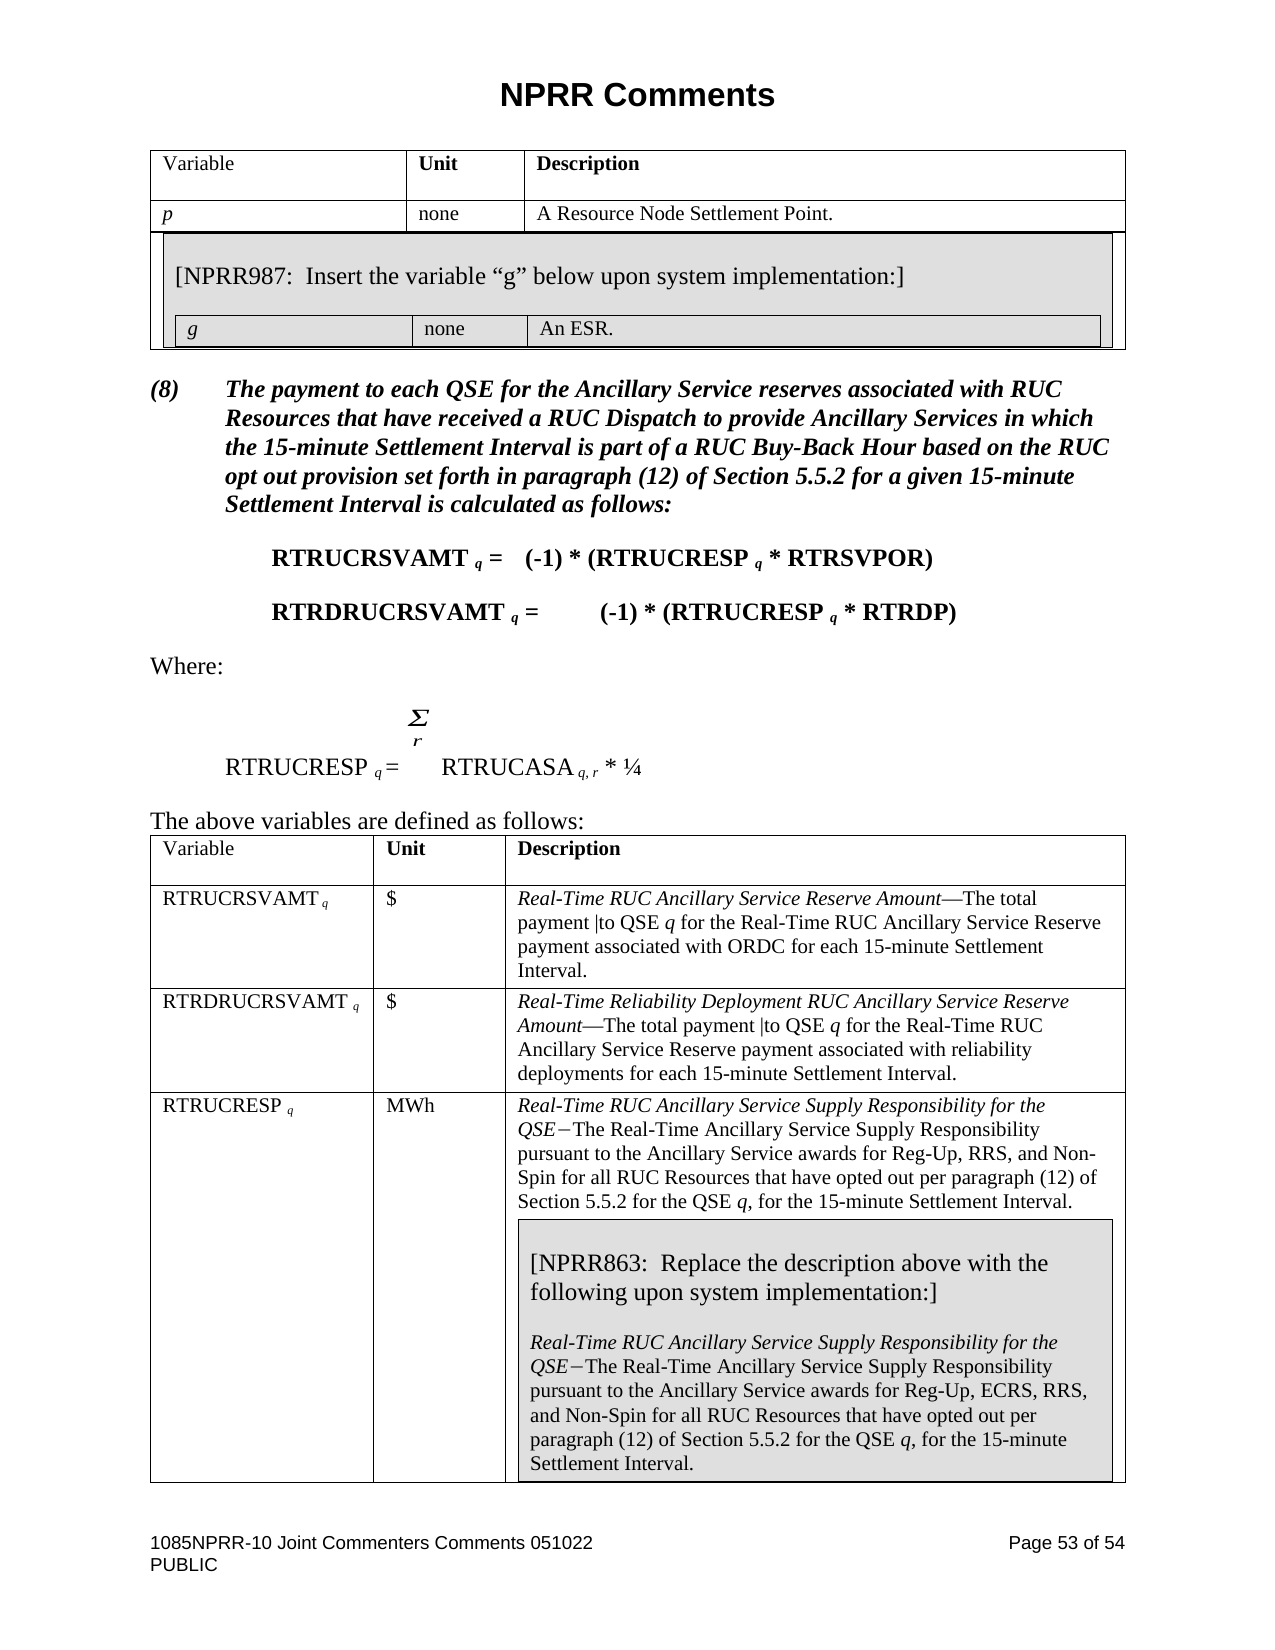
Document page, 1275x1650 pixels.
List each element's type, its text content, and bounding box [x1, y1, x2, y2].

text The above variables are defined as follows: [150, 806, 1125, 834]
text (8) The payment to each QSE for the Ancillary Service reserves associated with RUC Resources that have received a RUC Dispatch to provide Ancillary Services in which the 15-minute Settlement Interval is part of a RUC Buy-Back Hour based on the RUC opt out provision set forth in paragraph (12) of Section 5.5.2 for a given 15-minute Settlement Interval is calculated as follows: [150, 374, 1125, 518]
table_cell [1113, 233, 1125, 348]
text RTRDRUCRSVAMT q = (-1) * (RTRUCRESP q * RTRDP) [271, 597, 1125, 626]
table_cell MWh [374, 1093, 505, 1482]
table_cell A Resource Node Settlement Point. [525, 201, 1125, 231]
table_cell Real-Time RUC Ancillary Service Reserve Amount—The total payment |to QSE q for the Real-Time RUC Ancillary Service Reserve payment associated with ORDC for each 15-minute Settlement Interval. [506, 886, 1125, 988]
text RTRUCRSVAMT q = (-1) * (RTRUCRESP q * RTRSVPOR) [271, 543, 1125, 572]
text Where: [150, 651, 1125, 679]
table_cell none [407, 201, 524, 231]
table_cell RTRUCRSVAMT q [151, 886, 373, 988]
text RTRUCRESP q = RTRUCASA q, r * ¼ [225, 704, 1125, 781]
table_header Unit [374, 836, 505, 884]
table_cell Real-Time Reliability Deployment RUC Ancillary Service Reserve Amount—The total payment |to QSE q for the Real-Time RUC Ancillary Service Reserve payment associated with reliability deployments for each 15-minute Settlement Interval. [506, 989, 1125, 1092]
table_header Variable [151, 151, 406, 200]
table_cell Real-Time RUC Ancillary Service Supply Responsibility for the QSEThe Real-Time Ancillary Service Supply Responsibility pursuant to the Ancillary Service awards for Reg-Up, RRS, and Non-Spin for all RUC Resources that have opted out per paragraph (12) of Section 5.5.2 for the QSE q, for the 15-minute Settlement Interval. [506, 1093, 1125, 1482]
table_cell RTRDRUCRSVAMT q [151, 989, 373, 1092]
table_cell [151, 233, 163, 348]
table_header Unit [407, 151, 524, 200]
table_header Variable [151, 836, 373, 884]
table_cell p [151, 201, 406, 231]
table_cell $ [374, 886, 505, 988]
table_header Description [525, 151, 1125, 200]
table_cell $ [374, 989, 505, 1092]
table_header Description [506, 836, 1125, 884]
table_cell RTRUCRESP q [151, 1093, 373, 1482]
